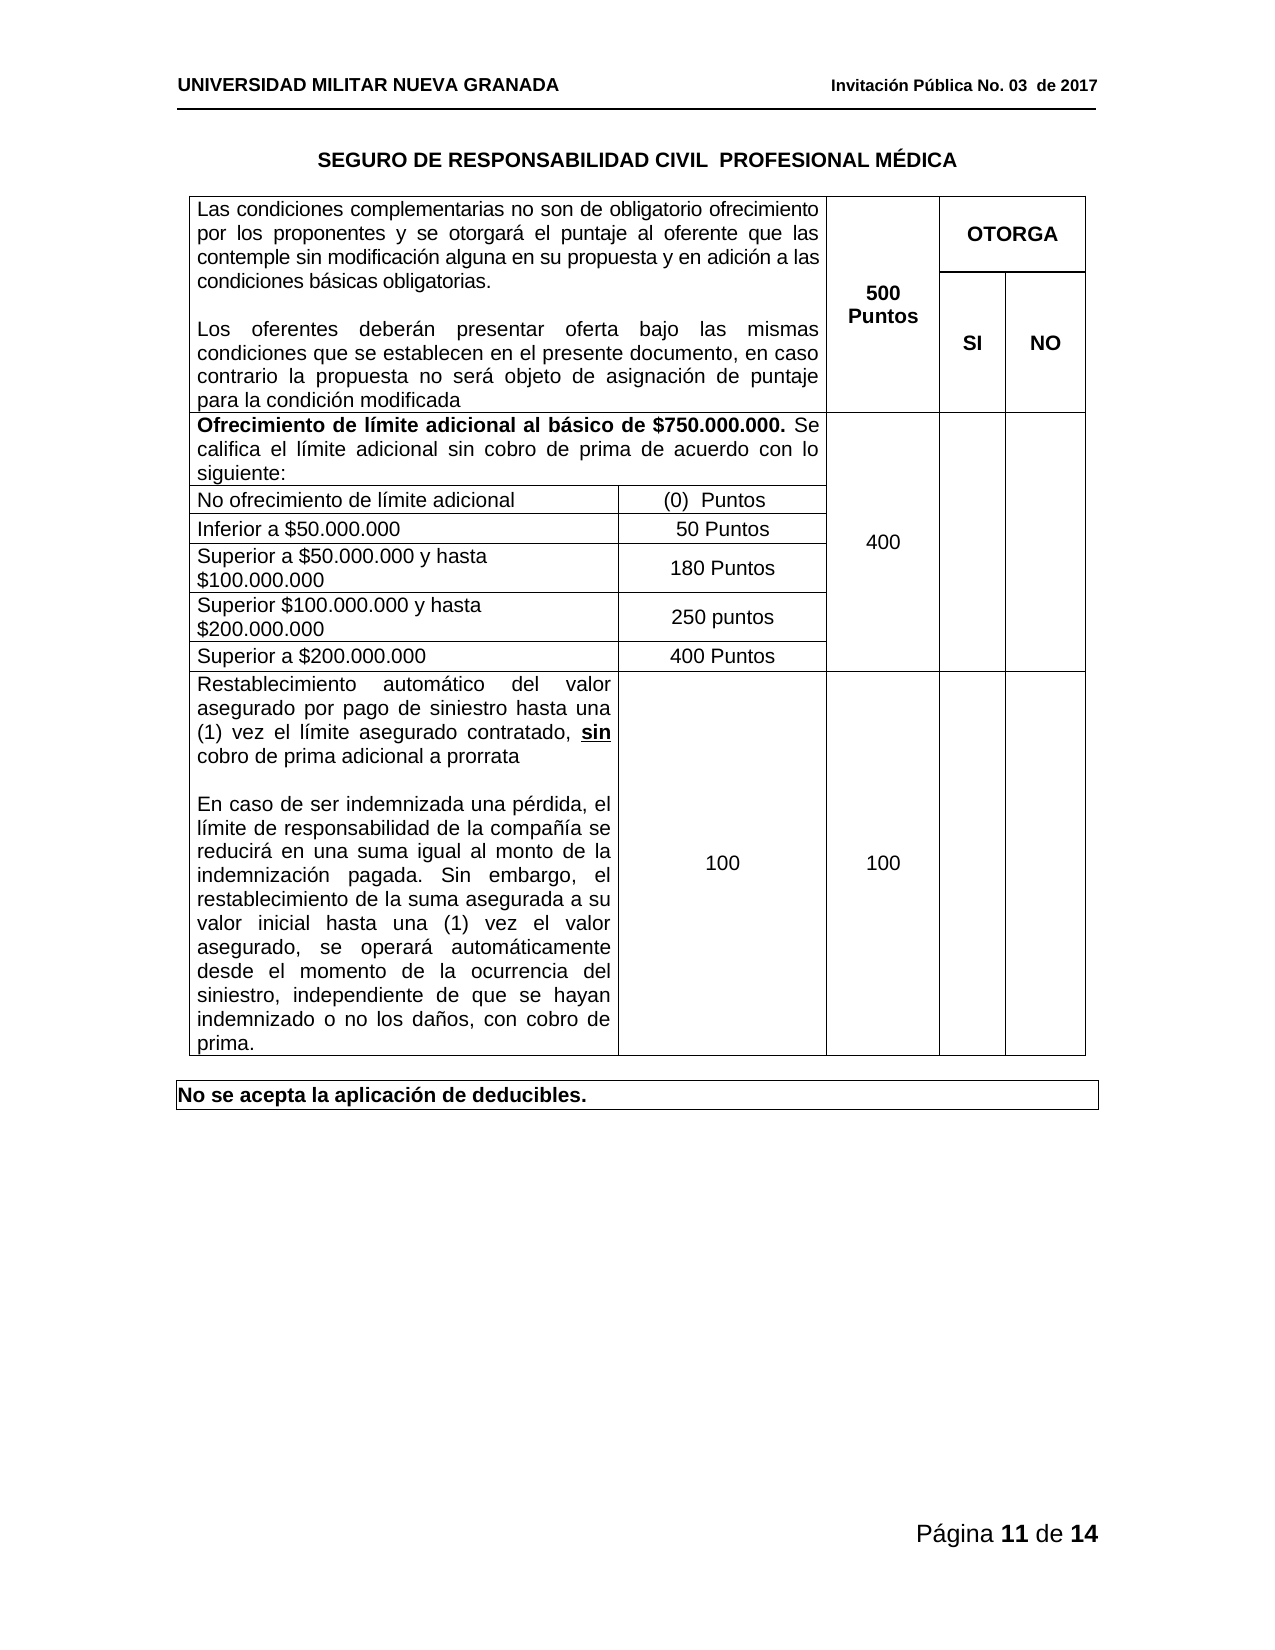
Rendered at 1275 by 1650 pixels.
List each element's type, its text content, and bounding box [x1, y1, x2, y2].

table_cell Superior a $200.000.000 [190, 642, 618, 671]
table_cell 100 [619, 672, 826, 1055]
table_cell No ofrecimiento de límite adicional [190, 486, 618, 513]
table_cell SI [940, 273, 1005, 412]
table_header Las condiciones complementarias no son de obligatorio ofrecimiento por los proponentes y se otorgará el puntaje al oferente que las contemple sin modificación alguna en su propuesta y en adición a las condiciones básicas obligatorias. Los oferentes deberán presentar oferta bajo las mismas condiciones que se establecen en el presente documento, en caso contrario la propuesta no será objeto de asignación de puntaje para la condición modificada [190, 197, 826, 412]
table_cell [1006, 672, 1085, 1055]
table_cell 400 Puntos [619, 642, 826, 671]
text SEGURO DE RESPONSABILIDAD CIVIL PROFESIONAL MÉDICA [177, 148, 1098, 172]
text No se acepta la aplicación de deducibles. [177, 1081, 1098, 1109]
table_cell Superior $100.000.000 y hasta $200.000.000 [190, 593, 618, 641]
table_cell Ofrecimiento de límite adicional al básico de $750.000.000. Se califica el límite adicional sin cobro de prima de acuerdo con lo siguiente: [190, 413, 826, 485]
table_cell Superior a $50.000.000 y hasta $100.000.000 [190, 544, 618, 592]
table_cell [940, 413, 1005, 671]
table_cell 180 Puntos [619, 544, 826, 592]
table_cell Puntos [619, 486, 826, 513]
table_header 500 Puntos [827, 197, 939, 412]
table_cell [940, 672, 1005, 1055]
table_cell Restablecimiento automático del valor asegurado por pago de siniestro hasta una (1) vez el límite asegurado contratado, sin cobro de prima adicional a prorrata En caso de ser indemnizada una pérdida, el límite de responsabilidad de la compañía se reducirá en una suma igual al monto de la indemnización pagada. Sin embargo, el restablecimiento de la suma asegurada a su valor inicial hasta una (1) vez el valor asegurado, se operará automáticamente desde el momento de la ocurrencia del siniestro, independiente de que se hayan indemnizado o no los daños, con cobro de prima. [190, 672, 618, 1055]
table_cell 400 [827, 413, 939, 671]
table_cell 250 puntos [619, 593, 826, 641]
table_cell [1006, 413, 1085, 671]
table_cell NO [1006, 273, 1085, 412]
table_cell Inferior a $50.000.000 [190, 514, 618, 543]
table_cell 100 [827, 672, 939, 1055]
table_header OTORGA [940, 197, 1085, 271]
table_cell 50 Puntos [619, 514, 826, 543]
